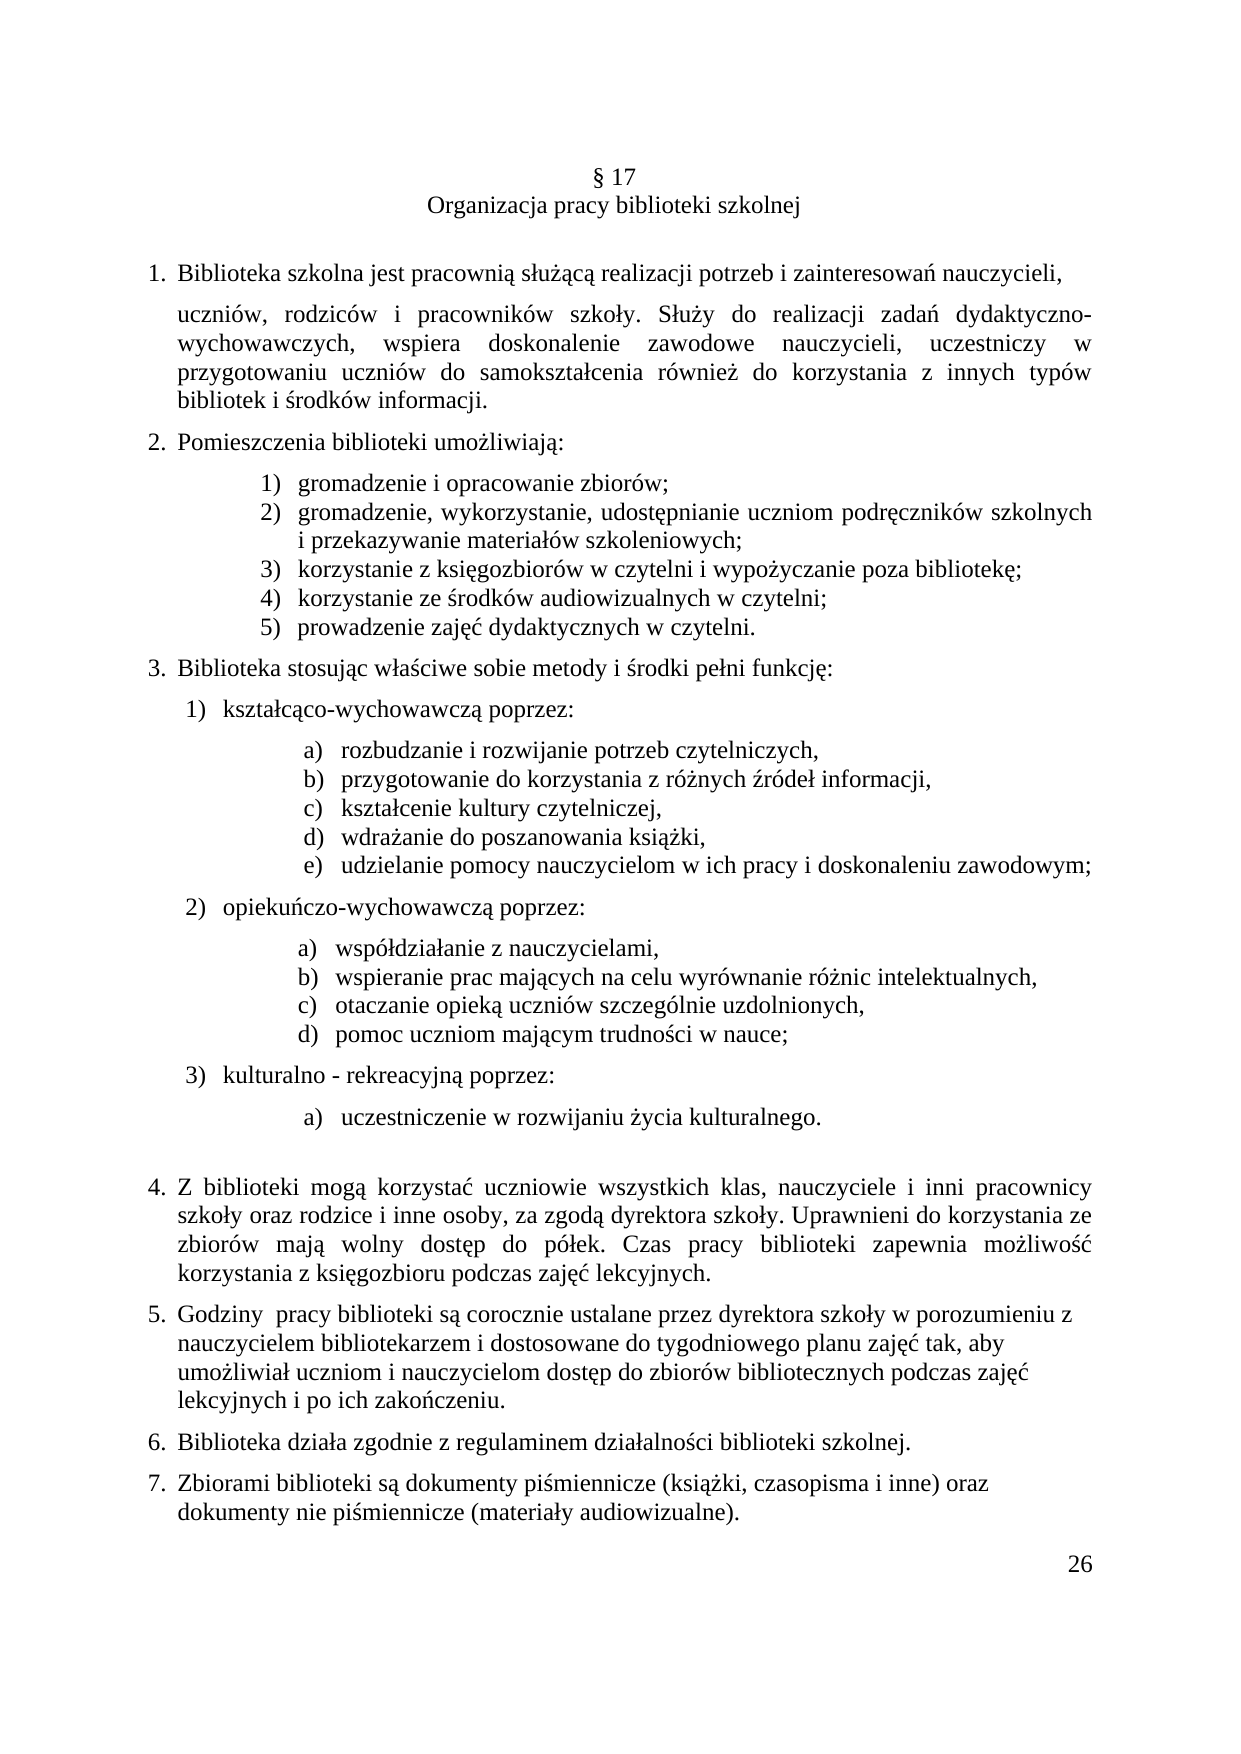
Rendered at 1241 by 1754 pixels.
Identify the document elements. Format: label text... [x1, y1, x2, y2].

list gromadzenie, wykorzystanie, udostępnianie uczniom podręczników szkolnych i przekazywanie materiałów szkoleniowych; [260, 497, 1093, 554]
list korzystanie ze środków audiowizualnych w czytelni; [260, 583, 1093, 612]
list Z biblioteki mogą korzystać uczniowie wszystkich klas, nauczyciele i inni pracownicy szkoły oraz rodzice i inne osoby, za zgodą dyrektora szkoły. Uprawnieni do korzystania ze zbiorów mają wolny dostęp do półek. Czas pracy biblioteki zapewnia możliwość korzystania z księgozbioru podczas zajęć lekcyjnych. [148, 1172, 1093, 1287]
list Biblioteka stosując właściwe sobie metody i środki pełni funkcję: [148, 653, 1093, 682]
list kształcenie kultury czytelniczej, [303, 793, 1093, 822]
list udzielanie pomocy nauczycielom w ich pracy i doskonaleniu zawodowym; [303, 851, 1093, 879]
text Organizacja pracy biblioteki szkolnej [135, 190, 1093, 219]
list Zbiorami biblioteki są dokumenty piśmiennicze (książki, czasopisma i inne) oraz dokumenty nie piśmiennicze (materiały audiowizualne). [148, 1468, 1093, 1526]
list kulturalno - rekreacyjną poprzez: [185, 1061, 1093, 1089]
list Biblioteka szkolna jest pracownią służącą realizacji potrzeb i zainteresowań nauczycieli, [148, 258, 1093, 287]
list pomoc uczniom mającym trudności w nauce; [298, 1019, 1093, 1048]
list Godziny pracy biblioteki są corocznie ustalane przez dyrektora szkoły w porozumieniu z nauczycielem bibliotekarzem i dostosowane do tygodniowego planu zajęć tak, aby umożliwiał uczniom i nauczycielom dostęp do zbiorów bibliotecznych podczas zajęć lekcyjnych i po ich zakończeniu. [148, 1299, 1093, 1414]
list uczestniczenie w rozwijaniu życia kulturalnego. [303, 1102, 1093, 1131]
list kształcąco-wychowawczą poprzez: [185, 694, 1093, 723]
list wdrażanie do poszanowania książki, [303, 822, 1093, 851]
list korzystanie z księgozbiorów w czytelni i wypożyczanie poza bibliotekę; [260, 554, 1093, 583]
list Biblioteka działa zgodnie z regulaminem działalności biblioteki szkolnej. [148, 1427, 1093, 1456]
list rozbudzanie i rozwijanie potrzeb czytelniczych, [303, 736, 1093, 764]
text § 17 [135, 162, 1093, 190]
list współdziałanie z nauczycielami, [298, 933, 1093, 962]
list wspieranie prac mających na celu wyrównanie różnic intelektualnych, [298, 962, 1093, 991]
list prowadzenie zajęć dydaktycznych w czytelni. [260, 612, 1093, 641]
list otaczanie opieką uczniów szczególnie uzdolnionych, [298, 991, 1093, 1019]
list gromadzenie i opracowanie zbiorów; [260, 468, 1093, 497]
list Pomieszczenia biblioteki umożliwiają: [148, 427, 1093, 456]
list przygotowanie do korzystania z różnych źródeł informacji, [303, 764, 1093, 793]
text uczniów, rodziców i pracowników szkoły. Służy do realizacji zadań dydaktyczno-wychowawczych, wspiera doskonalenie zawodowe nauczycieli, uczestniczy w przygotowaniu uczniów do samokształcenia również do korzystania z innych typów bibliotek i środków informacji. [177, 299, 1093, 414]
list opiekuńczo-wychowawczą poprzez: [185, 892, 1093, 921]
